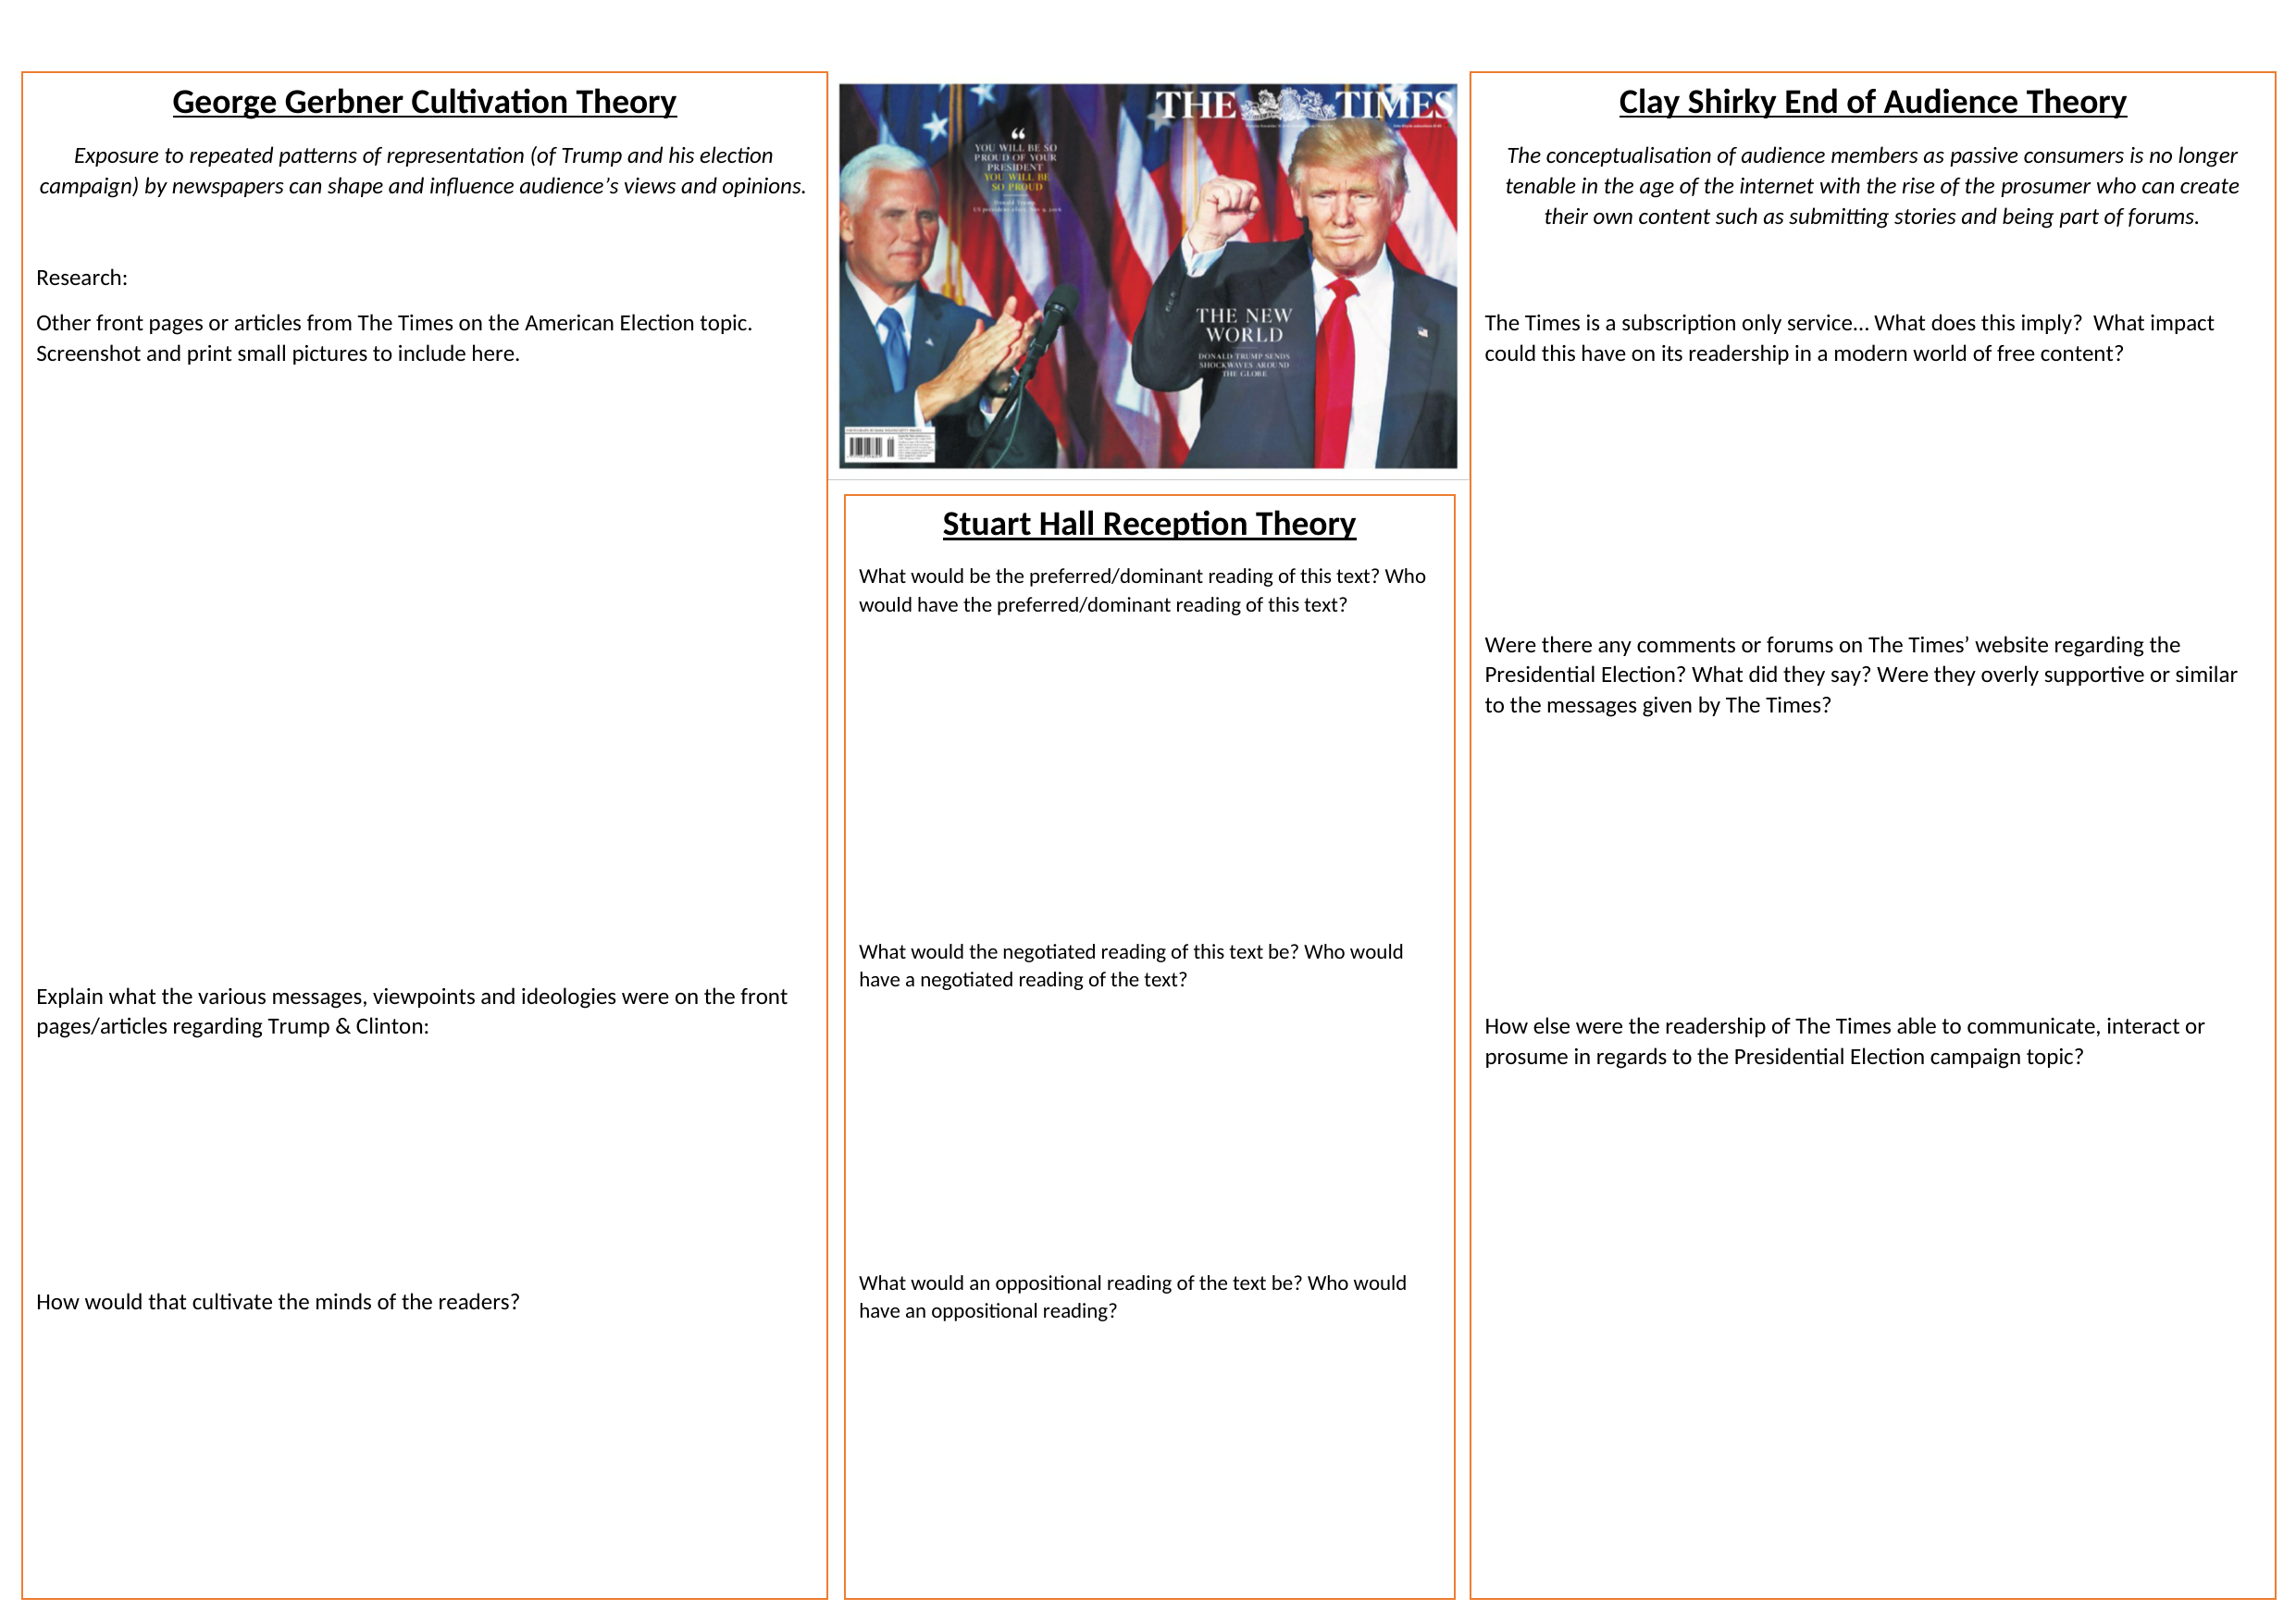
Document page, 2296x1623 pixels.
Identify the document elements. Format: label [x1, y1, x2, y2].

picture [828, 73, 1470, 480]
